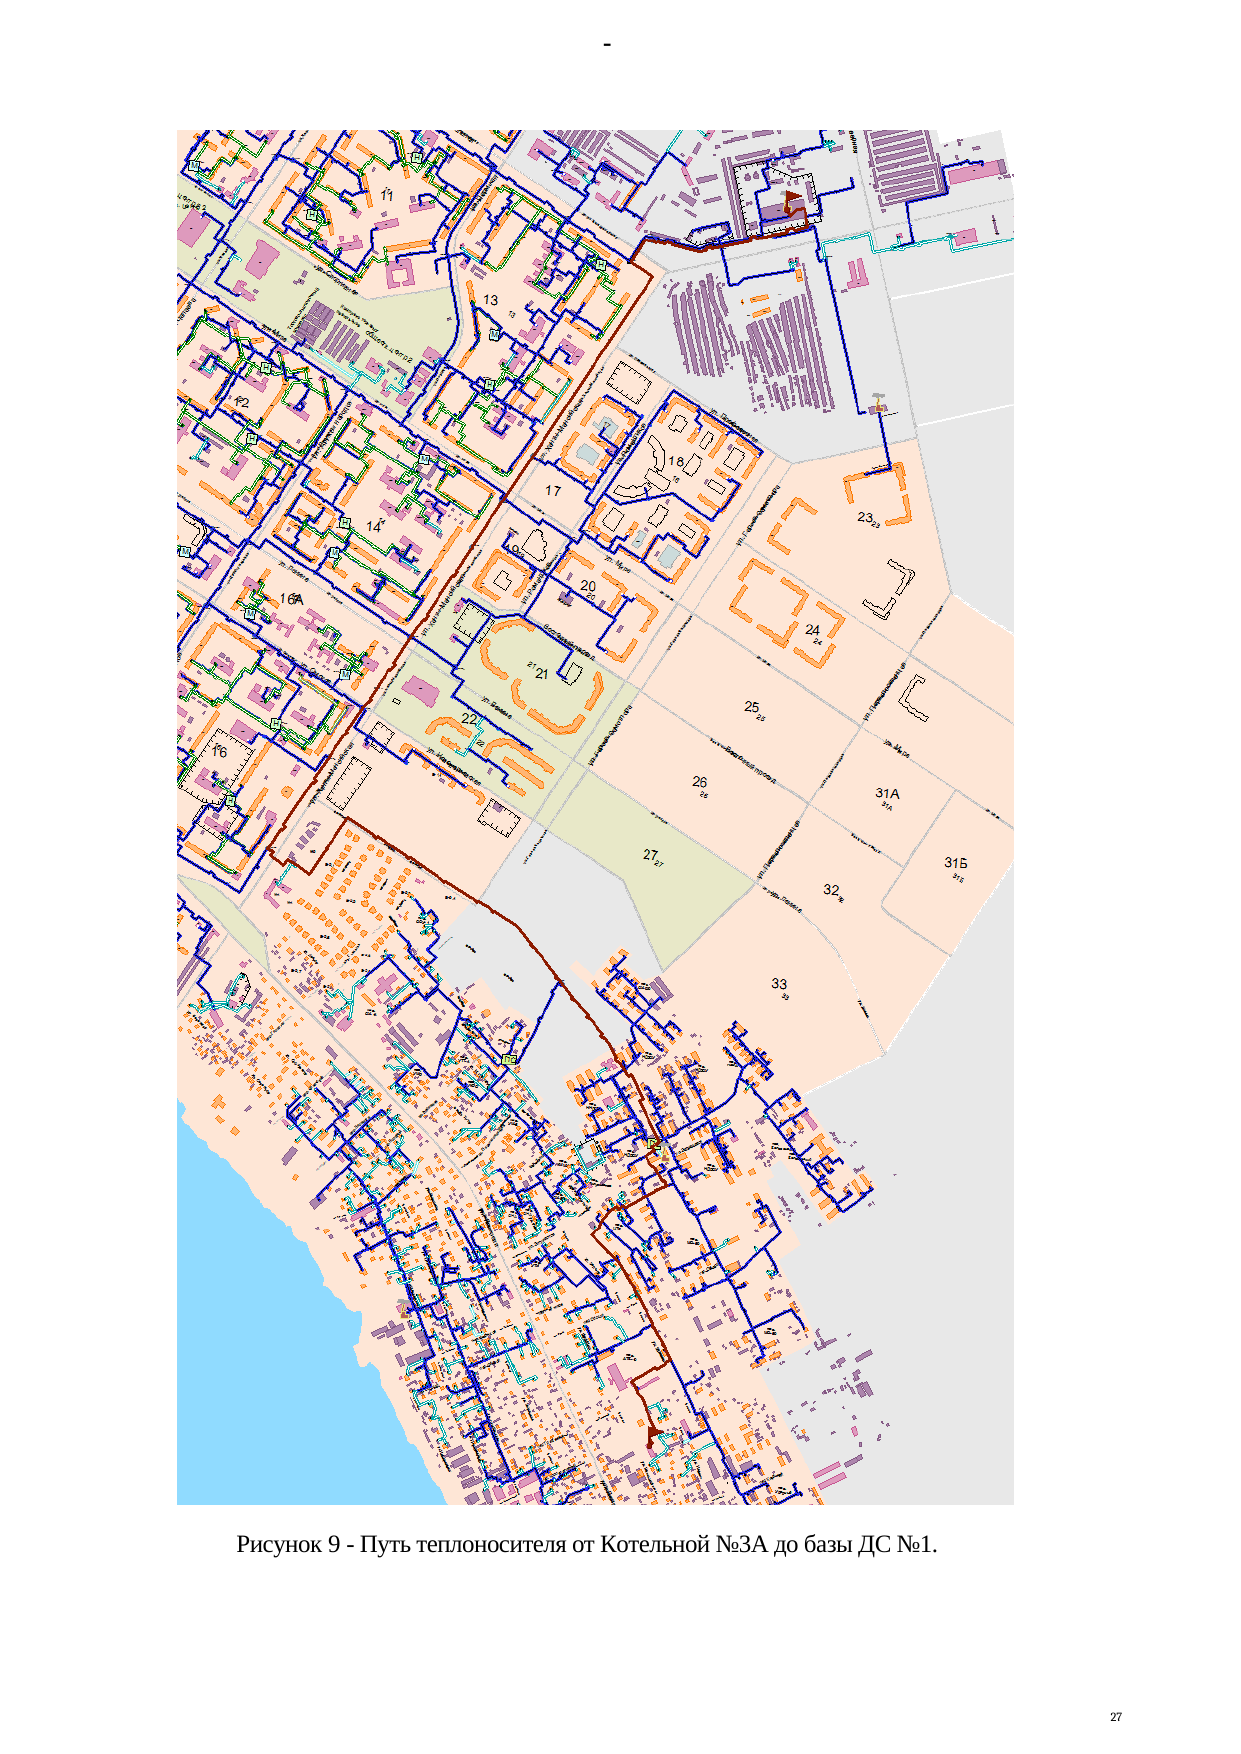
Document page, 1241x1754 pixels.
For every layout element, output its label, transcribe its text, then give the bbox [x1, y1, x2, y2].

text Рисунок 9 - Путь теплоносителя от Котельной №3А до базы ДС №1. [177, 1529, 1122, 1558]
picture [177, 130, 1014, 1505]
